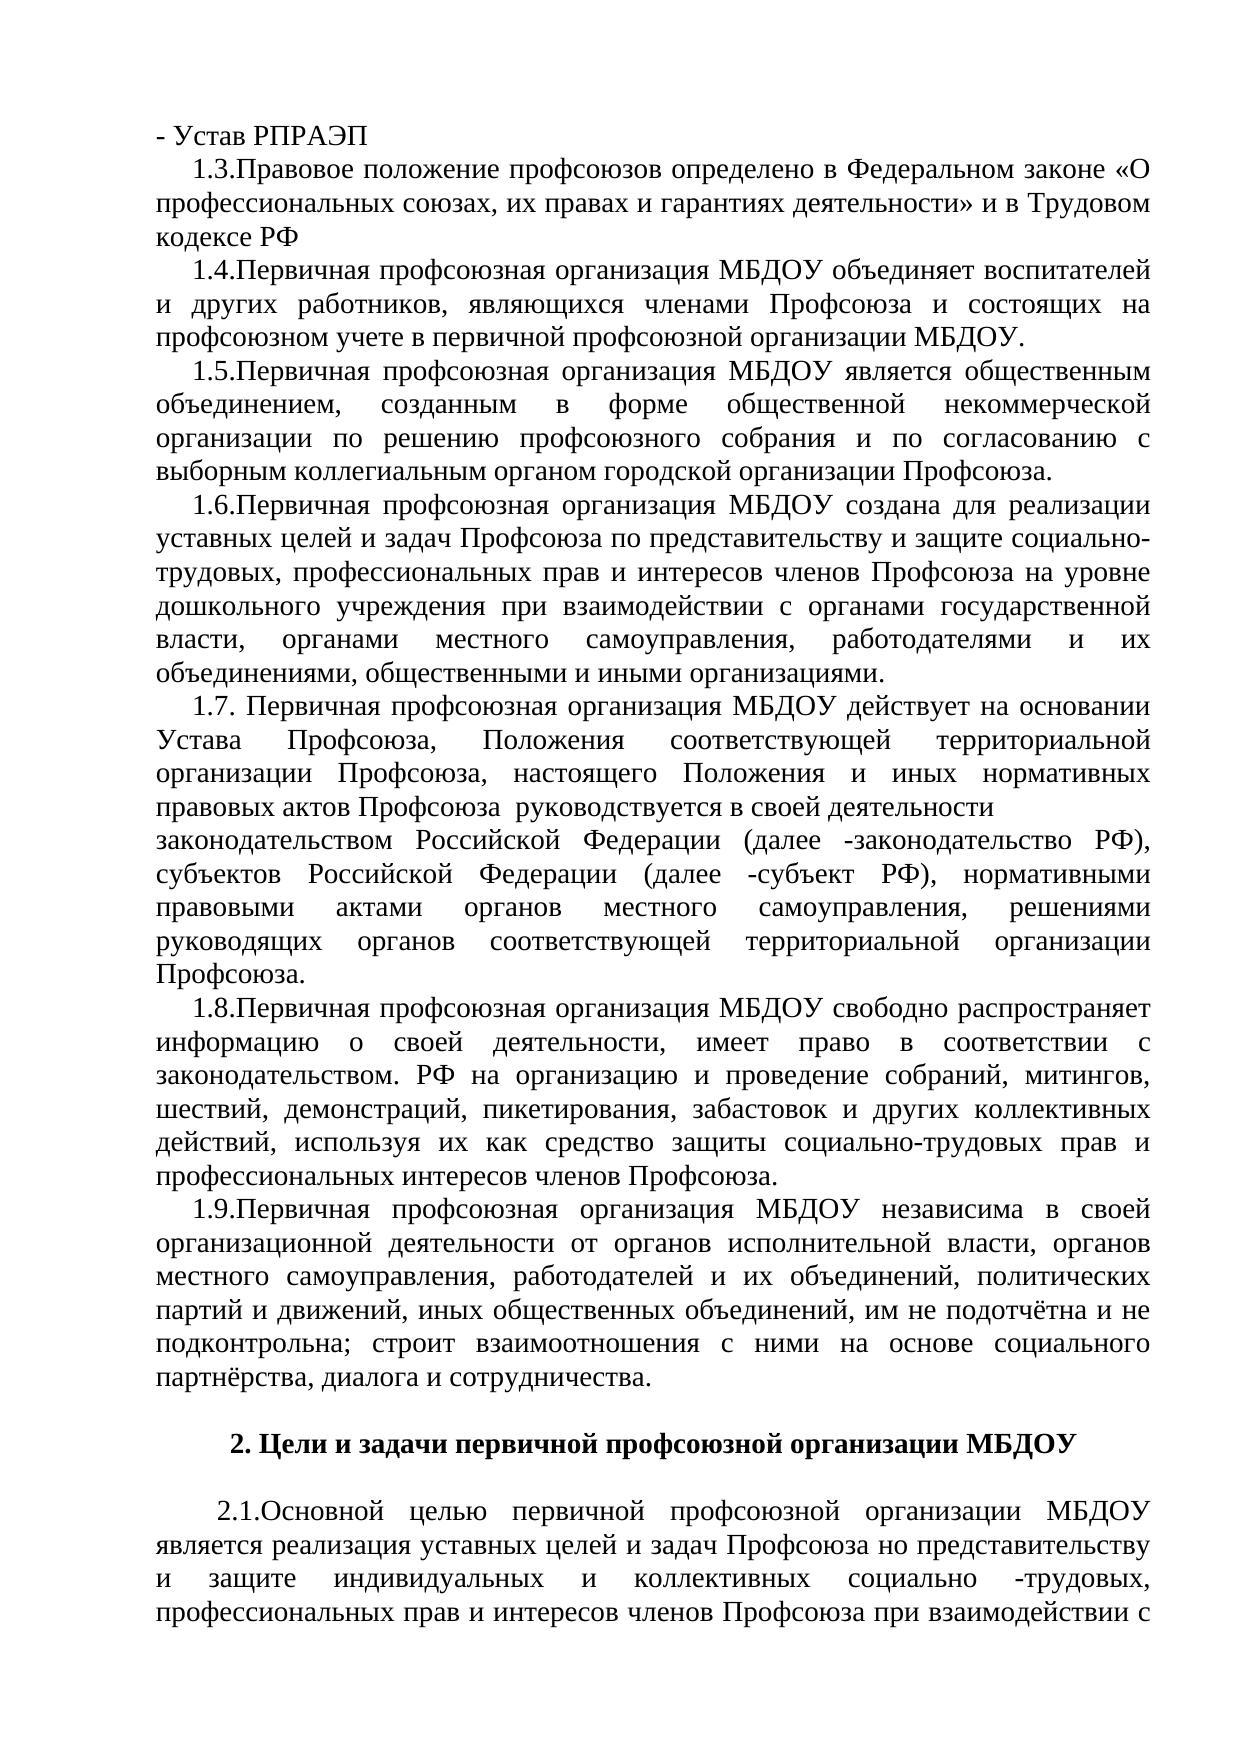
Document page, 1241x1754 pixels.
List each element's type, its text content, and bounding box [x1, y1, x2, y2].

text законодательством Российской Федерации (далее -законодательство РФ), субъектов Российской Федерации (далее -субъект РФ), нормативными правовыми актами органов местного самоуправления, решениями руководящих органов соответствующей территориальной организации Профсоюза. [156, 822, 1152, 990]
text 1.3.Правовое положение профсоюзов определено в Федеральном законе «О профессиональных союзах, их правах и гарантиях деятельности» и в Трудовом кодексе РФ [156, 152, 1152, 252]
text 1.9.Первичная профсоюзная организация МБДОУ независима в своей организационной деятельности от органов исполнительной власти, органов местного самоуправления, работодателей и их объединений, политических партий и движений, иных общественных объединений, им не подотчётна и не подконтрольна; строит взаимоотношения с ними на основе социального партнёрства, диалога и сотрудничества. [156, 1191, 1152, 1393]
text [156, 1493, 1152, 1627]
text 2. Цели и задачи первичной профсоюзной организации МБДОУ [156, 1426, 1152, 1460]
text - Устав РПРАЭП [156, 118, 1152, 152]
text 1.8.Первичная профсоюзная организация МБДОУ свободно распространяет информацию о своей деятельности, имеет право в соответствии с законодательством. РФ на организацию и проведение собраний, митингов, шествий, демонстраций, пикетирования, забастовок и других коллективных действий, используя их как средство защиты социально-трудовых прав и профессиональных интересов членов Профсоюза. [156, 990, 1152, 1191]
text 1.7. Первичная профсоюзная организация МБДОУ действует на основании Устава Профсоюза, Положения соответствующей территориальной организации Профсоюза, настоящего Положения и иных нормативных правовых актов Профсоюза руководствуется в своей деятельности [156, 688, 1152, 822]
list 1.6.Первичная профсоюзная организация МБДОУ создана для реализации уставных целей и задач Профсоюза по представительству и защите социально-трудовых, профессиональных прав и интересов членов Профсоюза на уровне дошкольного учреждения при взаимодействии с органами государственной власти, органами местного самоуправления, работодателями и их объединениями, общественными и иными организациями. [156, 487, 1152, 688]
list 1.4.Первичная профсоюзная организация МБДОУ объединяет воспитателей и других работников, являющихся членами Профсоюза и состоящих на профсоюзном учете в первичной профсоюзной организации МБДОУ. [156, 252, 1152, 353]
list 1.5.Первичная профсоюзная организация МБДОУ является общественным объединением, созданным в форме общественной некоммерческой организации по решению профсоюзного собрания и по согласованию с выборным коллегиальным органом городской организации Профсоюза. [156, 353, 1152, 487]
